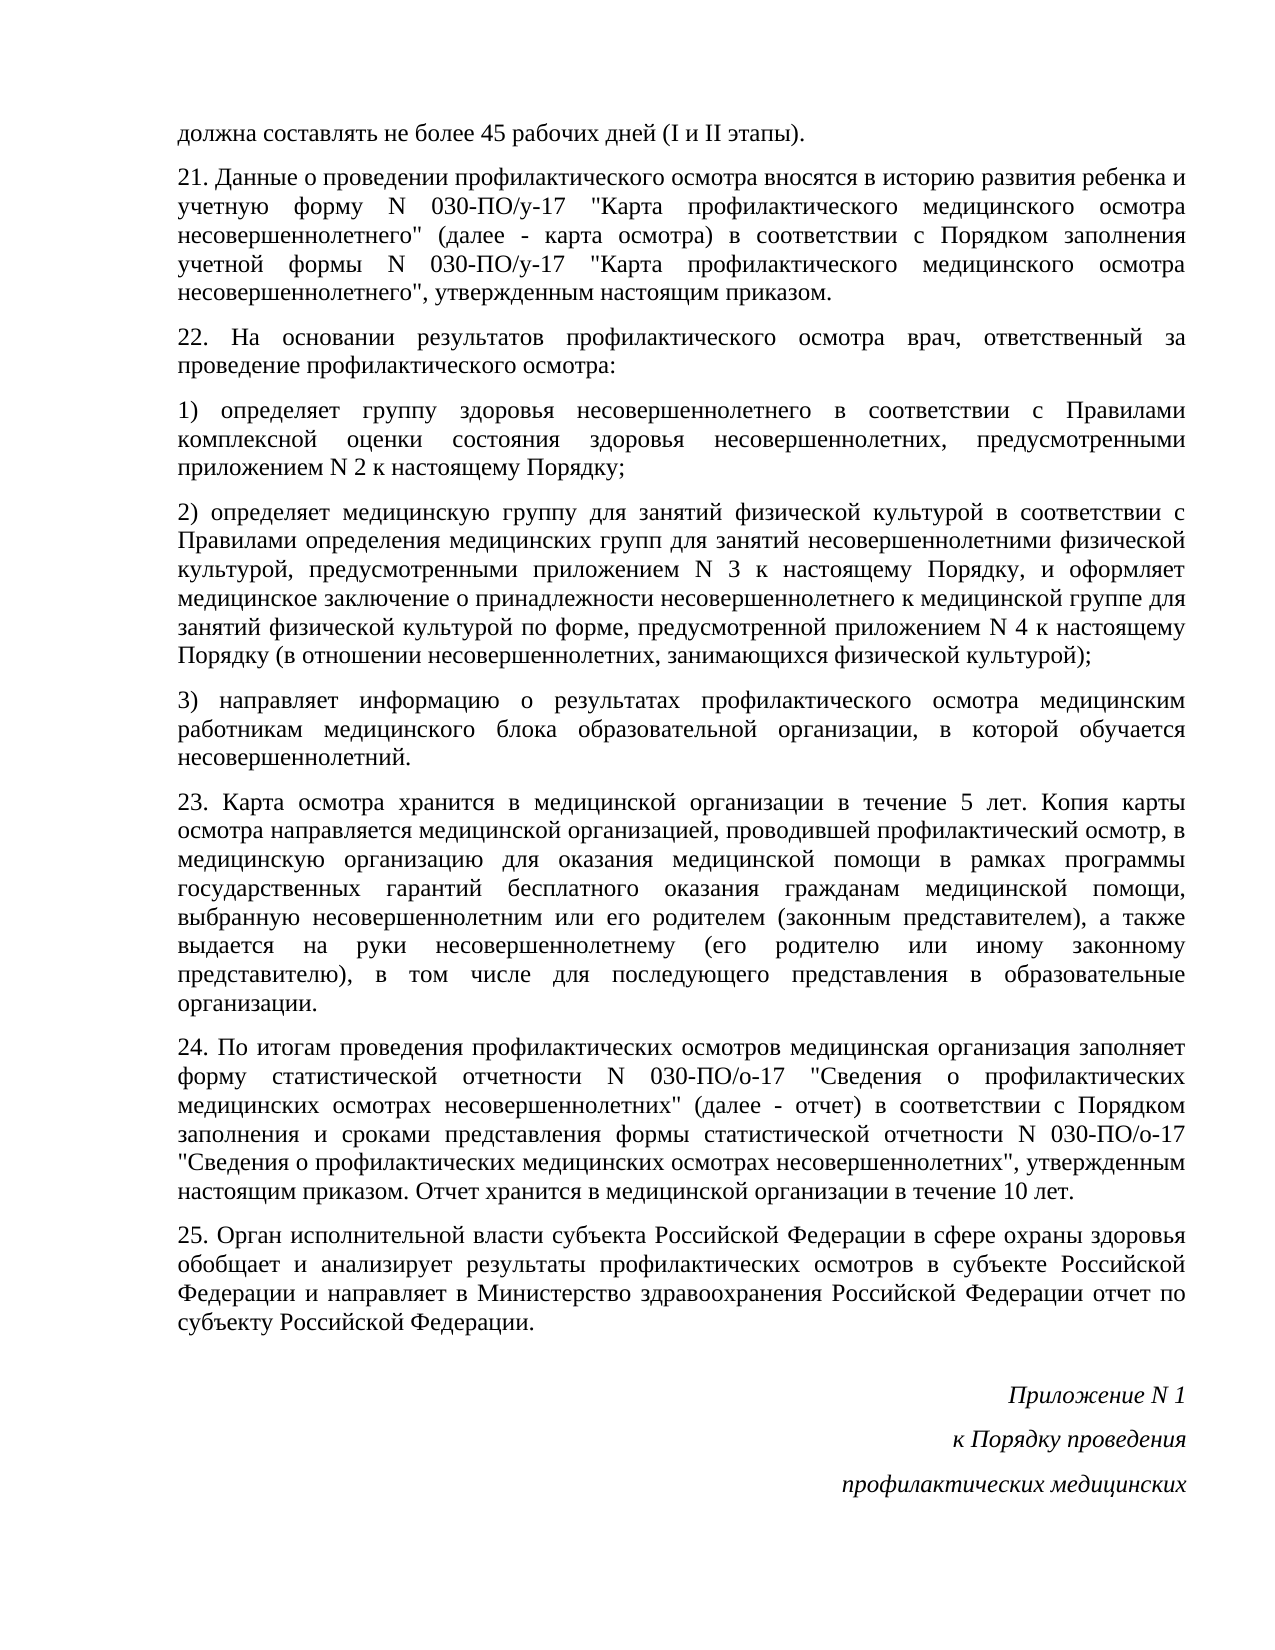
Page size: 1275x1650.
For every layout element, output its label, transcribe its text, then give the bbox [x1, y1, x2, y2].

text 22. На основании результатов профилактического осмотра врач, ответственный за проведение профилактического осмотра: [177, 322, 1186, 379]
text 23. Карта осмотра хранится в медицинской организации в течение 5 лет. Копия карты осмотра направляется медицинской организацией, проводившей профилактический осмотр, в медицинскую организацию для оказания медицинской помощи в рамках программы государственных гарантий бесплатного оказания гражданам медицинской помощи, выбранную несовершеннолетним или его родителем (законным представителем), а также выдается на руки несовершеннолетнему (его родителю или иному законному представителю), в том числе для последующего представления в образовательные организации. [177, 787, 1186, 1017]
text профилактических медицинских [177, 1469, 1186, 1497]
text 25. Орган исполнительной власти субъекта Российской Федерации в сфере охраны здоровья обобщает и анализирует результаты профилактических осмотров в субъекте Российской Федерации и направляет в Министерство здравоохранения Российской Федерации отчет по субъекту Российской Федерации. [177, 1221, 1186, 1336]
text к Порядку проведения [177, 1424, 1186, 1453]
text 3) направляет информацию о результатах профилактического осмотра медицинским работникам медицинского блока образовательной организации, в которой обучается несовершеннолетний. [177, 685, 1186, 771]
text 2) определяет медицинскую группу для занятий физической культурой в соответствии с Правилами определения медицинских групп для занятий несовершеннолетними физической культурой, предусмотренными приложением N 3 к настоящему Порядку, и оформляет медицинское заключение о принадлежности несовершеннолетнего к медицинской группе для занятий физической культурой по форме, предусмотренной приложением N 4 к настоящему Порядку (в отношении несовершеннолетних, занимающихся физической культурой); [177, 497, 1186, 669]
text 24. По итогам проведения профилактических осмотров медицинская организация заполняет форму статистической отчетности N 030-ПО/о-17 "Сведения о профилактических медицинских осмотрах несовершеннолетних" (далее - отчет) в соответствии с Порядком заполнения и сроками представления формы статистической отчетности N 030-ПО/о-17 "Сведения о профилактических медицинских осмотрах несовершеннолетних", утвержденным настоящим приказом. Отчет хранится в медицинской организации в течение 10 лет. [177, 1032, 1186, 1205]
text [177, 118, 1186, 147]
text Приложение N 1 [177, 1380, 1186, 1409]
text 21. Данные о проведении профилактического осмотра вносятся в историю развития ребенка и учетную форму N 030-ПО/у-17 "Карта профилактического медицинского осмотра несовершеннолетнего" (далее - карта осмотра) в соответствии с Порядком заполнения учетной формы N 030-ПО/у-17 "Карта профилактического медицинского осмотра несовершеннолетнего", утвержденным настоящим приказом. [177, 162, 1186, 306]
text 1) определяет группу здоровья несовершеннолетнего в соответствии с Правилами комплексной оценки состояния здоровья несовершеннолетних, предусмотренными приложением N 2 к настоящему Порядку; [177, 395, 1186, 481]
